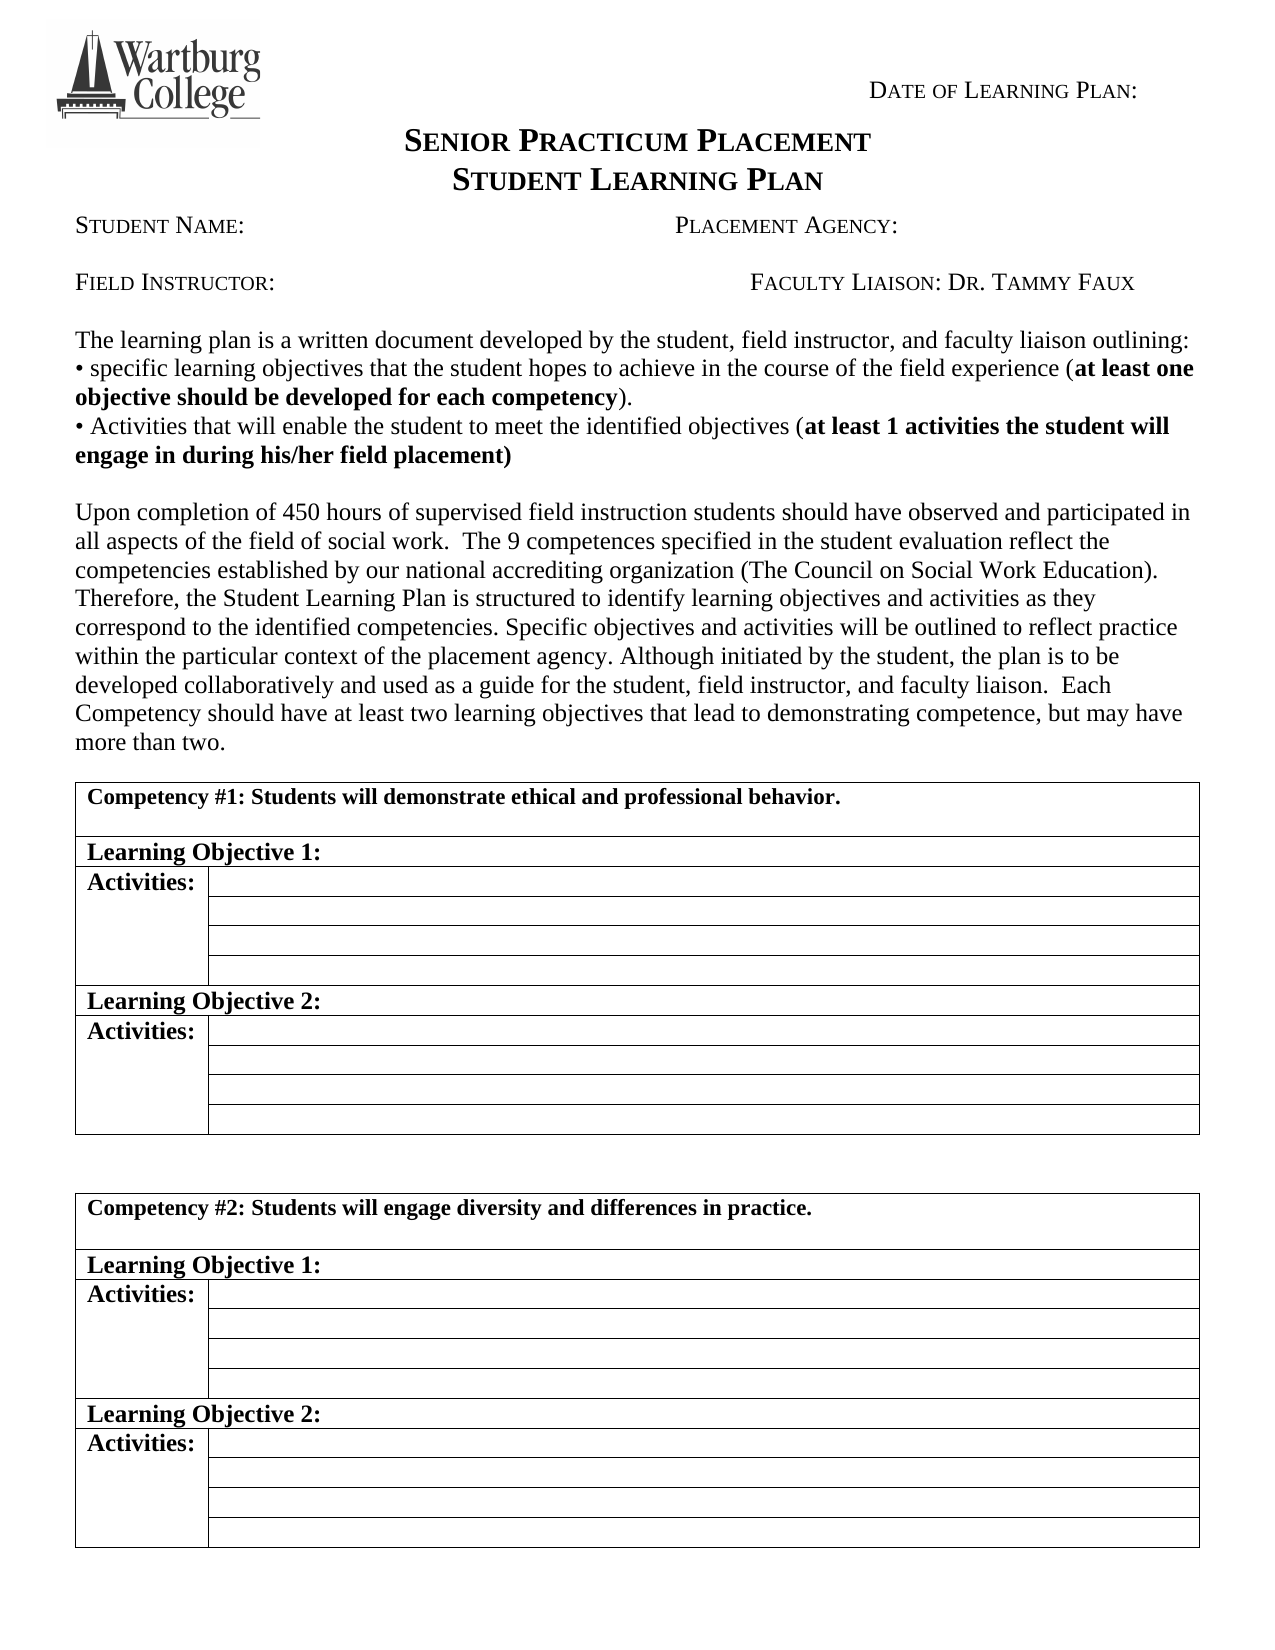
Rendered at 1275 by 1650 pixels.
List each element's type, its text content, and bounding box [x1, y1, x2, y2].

table_cell [209, 1458, 1199, 1487]
table_cell [209, 1016, 1199, 1044]
picture [46, 19, 261, 148]
table_cell [209, 956, 1199, 985]
table_cell [209, 1046, 1199, 1074]
title Date of Learning Plan: [75, 75, 1200, 104]
table_cell Learning Objective 2: [76, 986, 1199, 1015]
text • Activities that will enable the student to meet the identified objectives (at least 1 activities the student will engage in during his/her field placement) [75, 411, 1200, 468]
table_cell Activities: [76, 867, 208, 985]
table_cell [209, 1369, 1199, 1398]
table_cell Activities: [76, 1016, 208, 1134]
table_cell Learning Objective 1: [76, 837, 1199, 866]
text • specific learning objectives that the student hopes to achieve in the course of the field experience (at least one objective should be developed for each competency). [75, 353, 1200, 411]
table_cell Activities: [76, 1280, 208, 1398]
table_cell [209, 1518, 1199, 1547]
table_cell [209, 926, 1199, 955]
table_cell [209, 1105, 1199, 1134]
text The learning plan is a written document developed by the student, field instructor, and faculty liaison outlining: [75, 325, 1200, 353]
table_cell [209, 897, 1199, 925]
title Student Learning Plan [75, 159, 1200, 197]
table_cell [209, 1488, 1199, 1517]
text Student Name: Placement Agency: [75, 210, 1200, 238]
table_header Competency #1: Students will demonstrate ethical and professional behavior. [76, 783, 1199, 836]
table_cell Learning Objective 1: [76, 1250, 1199, 1278]
text Field Instructor: Faculty Liaison: Dr. Tammy Faux [75, 267, 1200, 296]
text Upon completion of 450 hours of supervised field instruction students should have observed and participated in all aspects of the field of social work. The 9 competences specified in the student evaluation reflect the competencies established by our national accrediting organization (The Council on Social Work Education). Therefore, the Student Learning Plan is structured to identify learning objectives and activities as they correspond to the identified competencies. Specific objectives and activities will be outlined to reflect practice within the particular context of the placement agency. Although initiated by the student, the plan is to be developed collaboratively and used as a guide for the student, field instructor, and faculty liaison. Each Competency should have at least two learning objectives that lead to demonstrating competence, but may have more than two. [75, 497, 1200, 756]
table_cell [209, 1075, 1199, 1104]
table_cell [209, 867, 1199, 896]
table_cell Learning Objective 2: [76, 1399, 1199, 1427]
table_cell [209, 1280, 1199, 1308]
table_cell [209, 1339, 1199, 1368]
title Senior Practicum Placement [75, 121, 1200, 159]
table_header Competency #2: Students will engage diversity and differences in practice. [76, 1194, 1199, 1249]
table_cell Activities: [76, 1429, 208, 1547]
table_cell [209, 1309, 1199, 1338]
table_cell [209, 1429, 1199, 1457]
